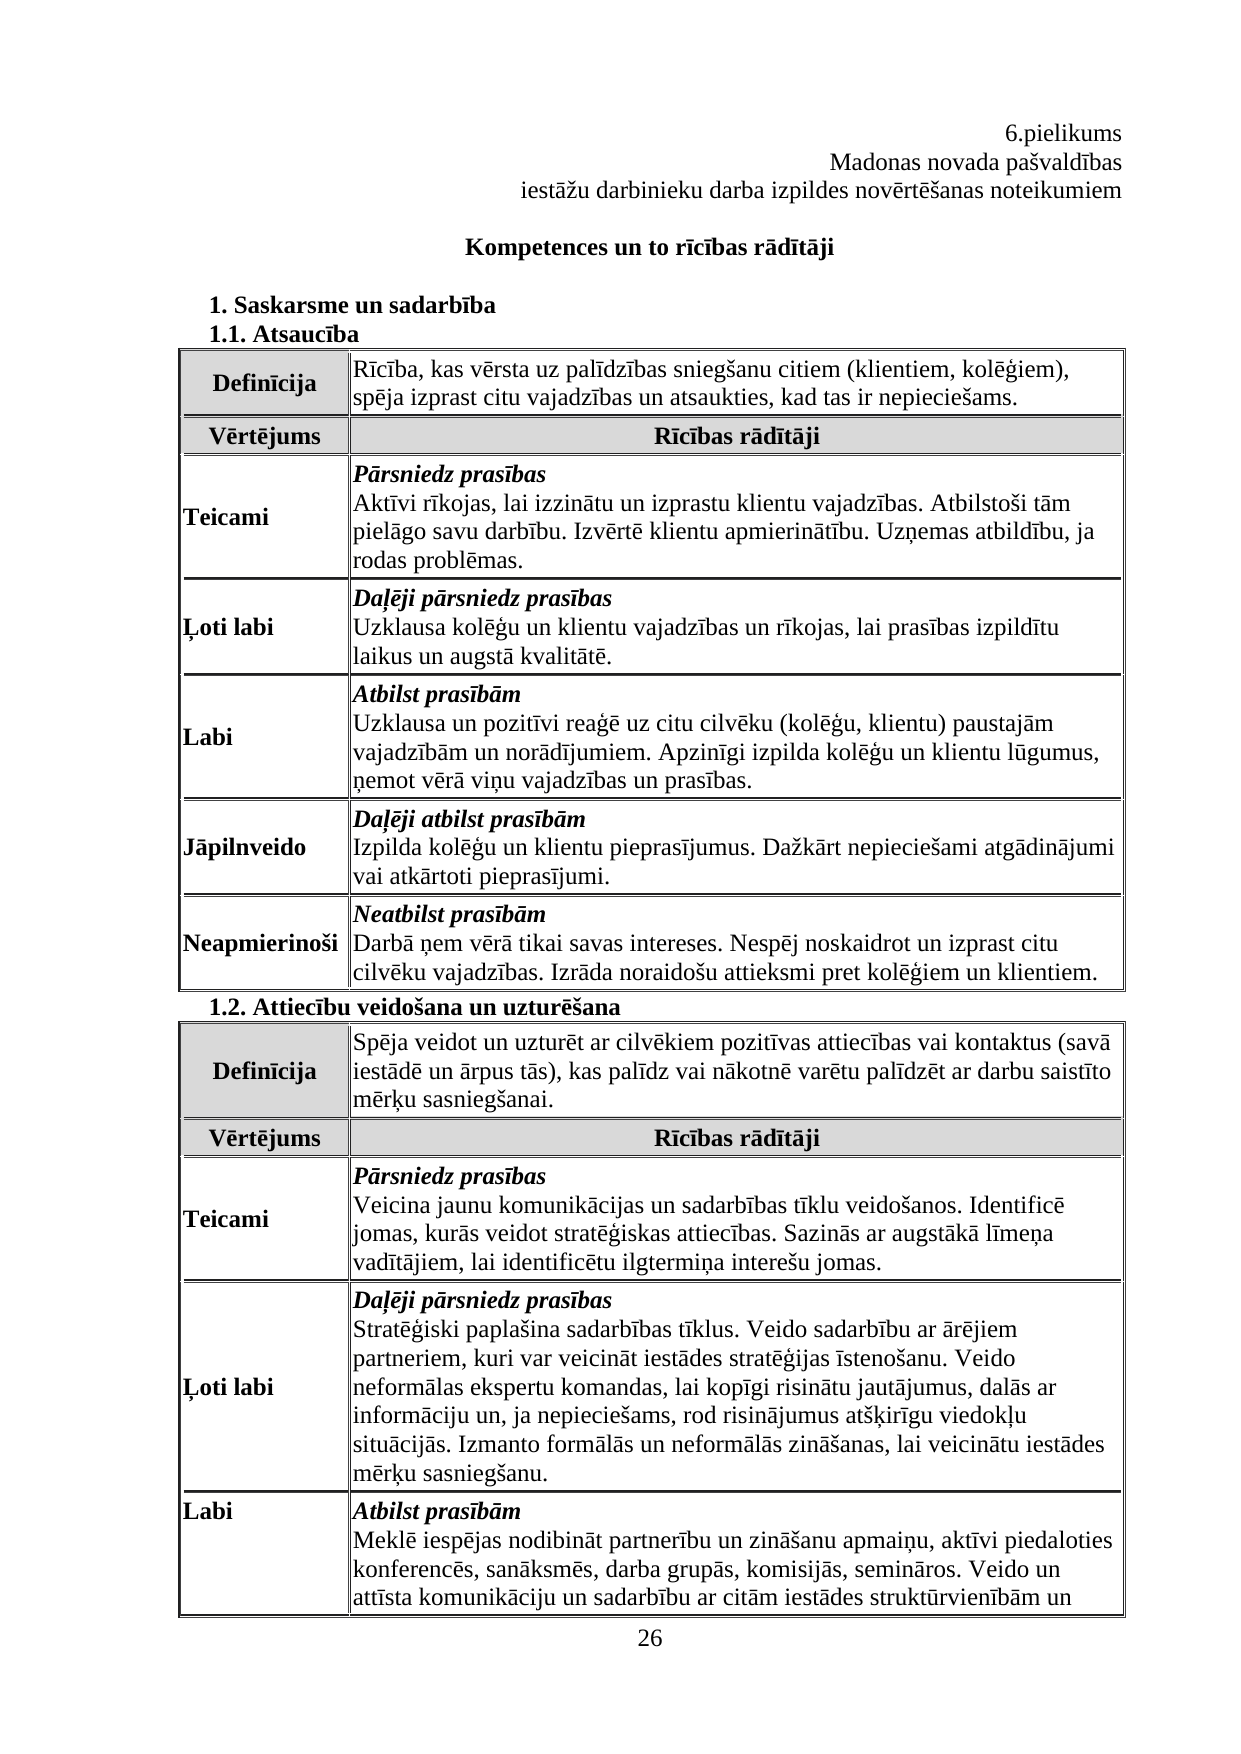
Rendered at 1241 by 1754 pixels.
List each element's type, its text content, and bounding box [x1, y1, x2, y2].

table_cell Daļēji pārsniedz prasības Stratēģiski paplašina sadarbības tīklus. Veido sadarbību ar ārējiem partneriem, kuri var veicināt iestādes stratēģijas īstenošanu. Veido neformālas ekspertu komandas, lai kopīgi risinātu jautājumus, dalās ar informāciju un, ja nepieciešams, rod risinājumus atšķirīgu viedokļu situācijās. Izmanto formālās un neformālās zināšanas, lai veicinātu iestādes mērķu sasniegšanu. [351, 1279, 1123, 1490]
text 1.2. Attiecību veidošana un uzturēšana [177, 992, 1122, 1021]
table_cell Ļoti labi [181, 577, 348, 673]
table_cell Daļēji pārsniedz prasības Uzklausa kolēģu un klientu vajadzības un rīkojas, lai prasības izpildītu laikus un augstā kvalitātē. [351, 577, 1123, 673]
table_header Definīcija [181, 1024, 349, 1116]
table_cell Teicami [180, 453, 349, 577]
text 1. Saskarsme un sadarbība [177, 290, 1122, 319]
table_header Spēja veidot un uzturēt ar cilvēkiem pozitīvas attiecības vai kontaktus (savā iestādē un ārpus tās), kas palīdz vai nākotnē varētu palīdzēt ar darbu saistīto mērķu sasniegšanai. [350, 1024, 1123, 1116]
text 1.1. Atsaucība [177, 319, 1122, 347]
table_header Rīcība, kas vērsta uz palīdzības sniegšanu citiem (klientiem, kolēģiem), spēja izprast citu vajadzības un atsaukties, kad tas ir nepieciešams. [350, 351, 1123, 414]
table_cell Rīcības rādītāji [351, 1116, 1123, 1155]
table_cell Neapmierinoši [181, 893, 349, 989]
table_header Definīcija [181, 351, 349, 414]
table_cell Vērtējums [181, 414, 348, 453]
table_cell Pārsniedz prasības Aktīvi rīkojas, lai izzinātu un izprastu klientu vajadzības. Atbilstoši tām pielāgo savu darbību. Izvērtē klientu apmierinātību. Uzņemas atbildību, ja rodas problēmas. [350, 453, 1124, 577]
text Kompetences un to rīcības rādītāji [177, 232, 1122, 261]
table_cell Vērtējums [181, 1116, 348, 1155]
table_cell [350, 1490, 1123, 1614]
table_cell Pārsniedz prasības Veicina jaunu komunikācijas un sadarbības tīklu veidošanos. Identificē jomas, kurās veidot stratēģiskas attiecības. Sazinās ar augstākā līmeņa vadītājiem, lai identificētu ilgtermiņa interešu jomas. [350, 1155, 1124, 1279]
table_cell Atbilst prasībām Uzklausa un pozitīvi reaģē uz citu cilvēku (kolēģu, klientu) paustajām vajadzībām un norādījumiem. Apzinīgi izpilda kolēģu un klientu lūgumus, ņemot vērā viņu vajadzības un prasības. [351, 673, 1124, 797]
text Madonas novada pašvaldības [177, 147, 1122, 176]
table_cell Rīcības rādītāji [351, 414, 1123, 453]
table_cell Teicami [180, 1155, 349, 1279]
table_cell Labi [180, 673, 348, 797]
table_cell Neatbilst prasībām Darbā ņem vērā tikai savas intereses. Nespēj noskaidrot un izprast citu cilvēku vajadzības. Izrāda noraidošu attieksmi pret kolēģiem un klientiem. [350, 893, 1123, 989]
table_cell Daļēji atbilst prasībām Izpilda kolēģu un klientu pieprasījumus. Dažkārt nepieciešami atgādinājumi vai atkārtoti pieprasījumi. [351, 797, 1123, 893]
table_cell Jāpilnveido [181, 797, 348, 893]
text iestāžu darbinieku darba izpildes novērtēšanas noteikumiem [177, 176, 1122, 232]
table_cell Ļoti labi [181, 1279, 348, 1490]
text 6.pielikums [177, 118, 1122, 147]
table_cell Labi [181, 1490, 349, 1614]
